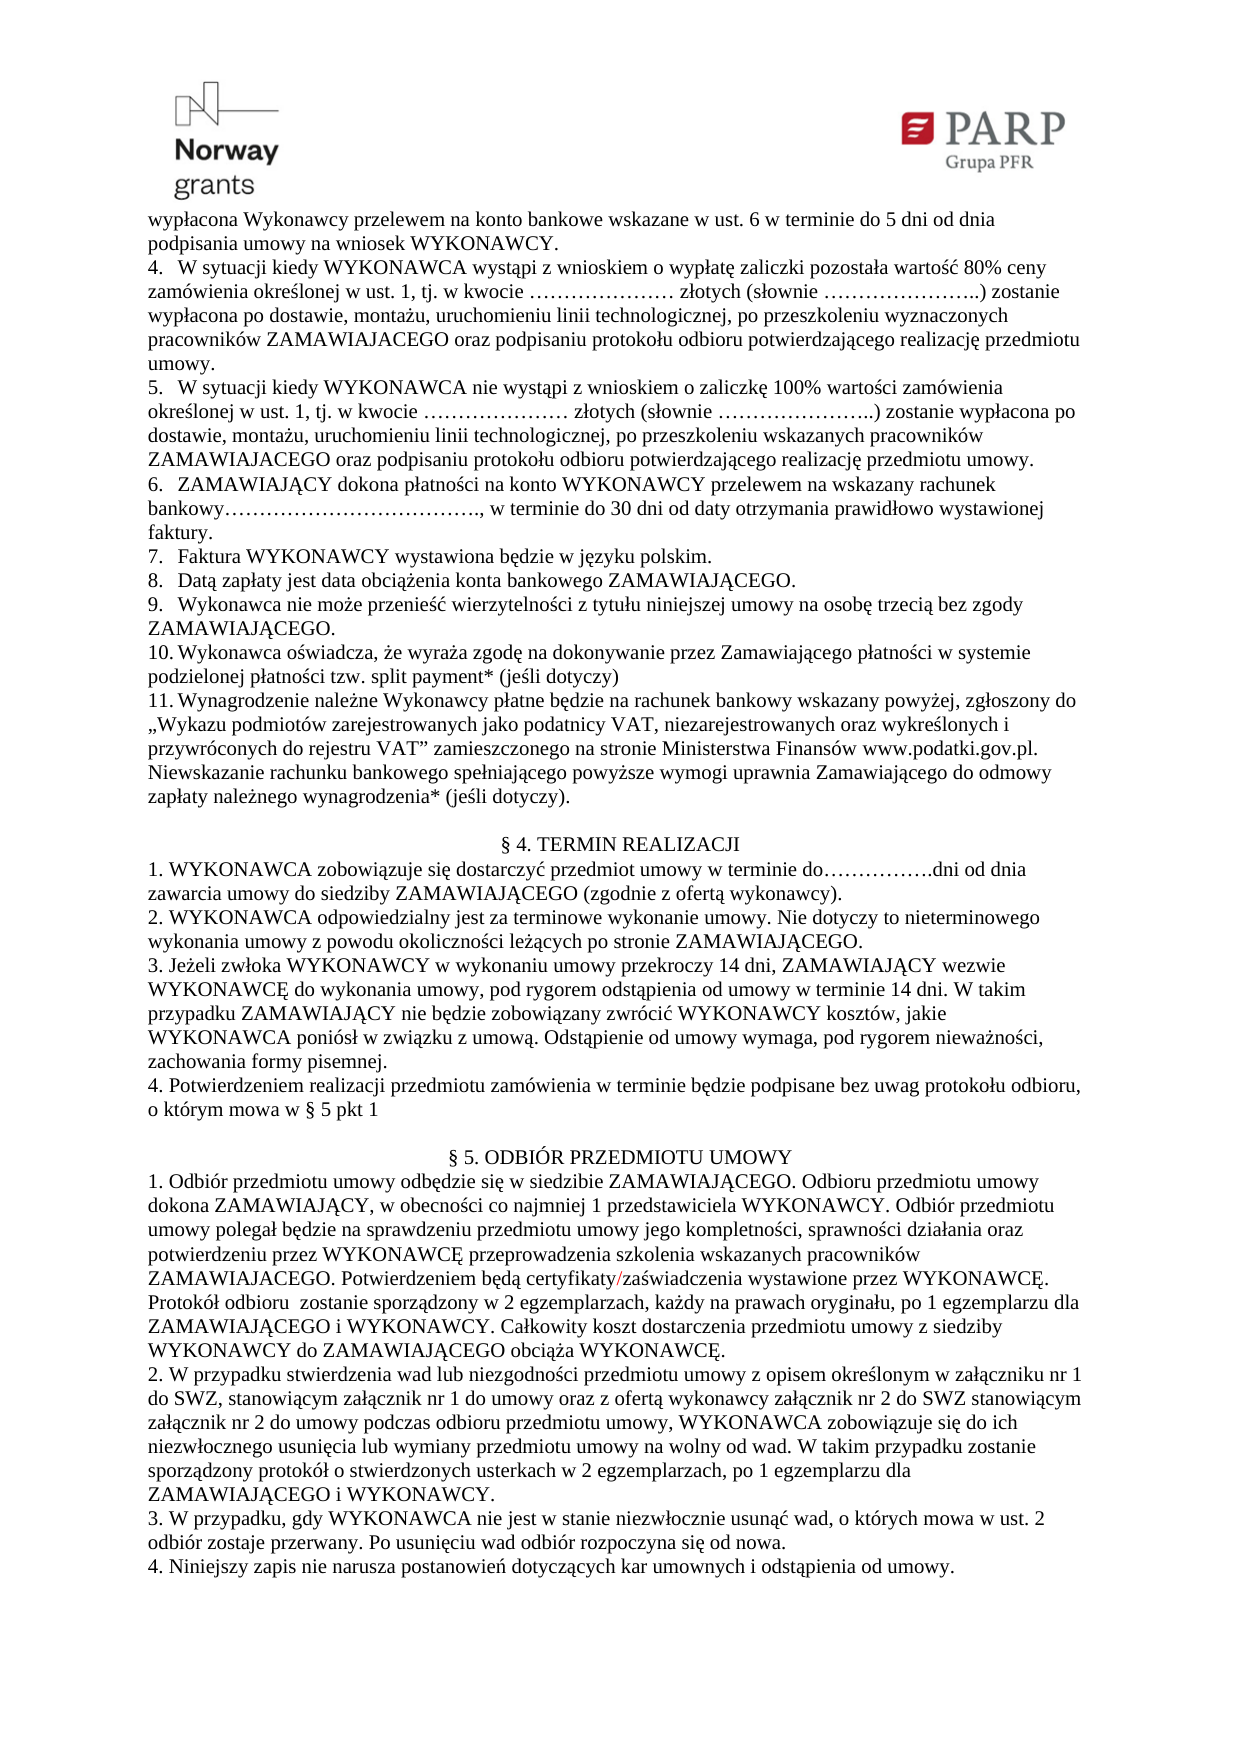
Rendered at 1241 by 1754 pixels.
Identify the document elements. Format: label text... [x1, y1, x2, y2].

text § 5. ODBIÓR PRZEDMIOTU UMOWY [148, 1145, 1093, 1169]
list Datą zapłaty jest data obciążenia konta bankowego ZAMAWIAJĄCEGO. [148, 568, 1093, 592]
text 1. Odbiór przedmiotu umowy odbędzie się w siedzibie ZAMAWIAJĄCEGO. Odbioru przedmiotu umowy dokona ZAMAWIAJĄCY, w obecności co najmniej 1 przedstawiciela WYKONAWCY. Odbiór przedmiotu umowy polegał będzie na sprawdzeniu przedmiotu umowy jego kompletności, sprawności działania oraz potwierdzeniu przez WYKONAWCĘ przeprowadzenia szkolenia wskazanych pracowników ZAMAWIAJACEGO. Potwierdzeniem będą certyfikaty/zaświadczenia wystawione przez WYKONAWCĘ. Protokół odbioru zostanie sporządzony w 2 egzemplarzach, każdy na prawach oryginału, po 1 egzemplarzu dla ZAMAWIAJĄCEGO i WYKONAWCY. Całkowity koszt dostarczenia przedmiotu umowy z siedziby WYKONAWCY do ZAMAWIAJĄCEGO obciąża WYKONAWCĘ. [148, 1169, 1093, 1362]
list ZAMAWIAJĄCY dokona płatności na konto WYKONAWCY przelewem na wskazany rachunek bankowy………………………………., w terminie do 30 dni od daty otrzymania prawidłowo wystawionej faktury. [148, 471, 1093, 544]
text 4. Niniejszy zapis nie narusza postanowień dotyczących kar umownych i odstąpienia od umowy. [148, 1554, 1093, 1578]
list Wykonawca nie może przenieść wierzytelności z tytułu niniejszej umowy na osobę trzecią bez zgody ZAMAWIAJĄCEGO. [148, 592, 1093, 640]
list Wynagrodzenie należne Wykonawcy płatne będzie na rachunek bankowy wskazany powyżej, zgłoszony do „Wykazu podmiotów zarejestrowanych jako podatnicy VAT, niezarejestrowanych oraz wykreślonych i przywróconych do rejestru VAT” zamieszczonego na stronie Ministerstwa Finansów www.podatki.gov.pl. Niewskazanie rachunku bankowego spełniającego powyższe wymogi uprawnia Zamawiającego do odmowy zapłaty należnego wynagrodzenia* (jeśli dotyczy). [148, 688, 1093, 808]
text § 4. TERMIN REALIZACJI [148, 832, 1093, 856]
list W sytuacji kiedy WYKONAWCA nie wystąpi z wnioskiem o zaliczkę 100% wartości zamówienia określonej w ust. 1, tj. w kwocie ………………… złotych (słownie …………………..) zostanie wypłacona po dostawie, montażu, uruchomieniu linii technologicznej, po przeszkoleniu wskazanych pracowników ZAMAWIAJACEGO oraz podpisaniu protokołu odbioru potwierdzającego realizację przedmiotu umowy. [148, 375, 1093, 471]
text 1. WYKONAWCA zobowiązuje się dostarczyć przedmiot umowy w terminie do…………….dni od dnia zawarcia umowy do siedziby ZAMAWIAJĄCEGO (zgodnie z ofertą wykonawcy). [148, 856, 1093, 904]
text 2. W przypadku stwierdzenia wad lub niezgodności przedmiotu umowy z opisem określonym w załączniku nr 1 do SWZ, stanowiącym załącznik nr 1 do umowy oraz z ofertą wykonawcy załącznik nr 2 do SWZ stanowiącym załącznik nr 2 do umowy podczas odbioru przedmiotu umowy, WYKONAWCA zobowiązuje się do ich niezwłocznego usunięcia lub wymiany przedmiotu umowy na wolny od wad. W takim przypadku zostanie sporządzony protokół o stwierdzonych usterkach w 2 egzemplarzach, po 1 egzemplarzu dla ZAMAWIAJĄCEGO i WYKONAWCY. [148, 1362, 1093, 1506]
text 4. Potwierdzeniem realizacji przedmiotu zamówienia w terminie będzie podpisane bez uwag protokołu odbioru, o którym mowa w § 5 pkt 1 [148, 1073, 1093, 1121]
list Faktura WYKONAWCY wystawiona będzie w języku polskim. [148, 544, 1093, 568]
list Wykonawca oświadcza, że wyraża zgodę na dokonywanie przez Zamawiającego płatności w systemie podzielonej płatności tzw. split payment* (jeśli dotyczy) [148, 640, 1093, 688]
list W sytuacji kiedy WYKONAWCA wystąpi z wnioskiem o wypłatę zaliczki pozostała wartość 80% ceny zamówienia określonej w ust. 1, tj. w kwocie ………………… złotych (słownie …………………..) zostanie wypłacona po dostawie, montażu, uruchomieniu linii technologicznej, po przeszkoleniu wyznaczonych pracowników ZAMAWIAJACEGO oraz podpisaniu protokołu odbioru potwierdzającego realizację przedmiotu umowy. [148, 255, 1093, 375]
picture [147, 73, 1093, 207]
text 3. W przypadku, gdy WYKONAWCA nie jest w stanie niezwłocznie usunąć wad, o których mowa w ust. 2 odbiór zostaje przerwany. Po usunięciu wad odbiór rozpoczyna się od nowa. [148, 1506, 1093, 1554]
text 2. WYKONAWCA odpowiedzialny jest za terminowe wykonanie umowy. Nie dotyczy to nieterminowego wykonania umowy z powodu okoliczności leżących po stronie ZAMAWIAJĄCEGO. [148, 904, 1093, 953]
text 3. Jeżeli zwłoka WYKONAWCY w wykonaniu umowy przekroczy 14 dni, ZAMAWIAJĄCY wezwie WYKONAWCĘ do wykonania umowy, pod rygorem odstąpienia od umowy w terminie 14 dni. W takim przypadku ZAMAWIAJĄCY nie będzie zobowiązany zwrócić WYKONAWCY kosztów, jakie WYKONAWCA poniósł w związku z umową. Odstąpienie od umowy wymaga, pod rygorem nieważności, zachowania formy pisemnej. [148, 953, 1093, 1073]
